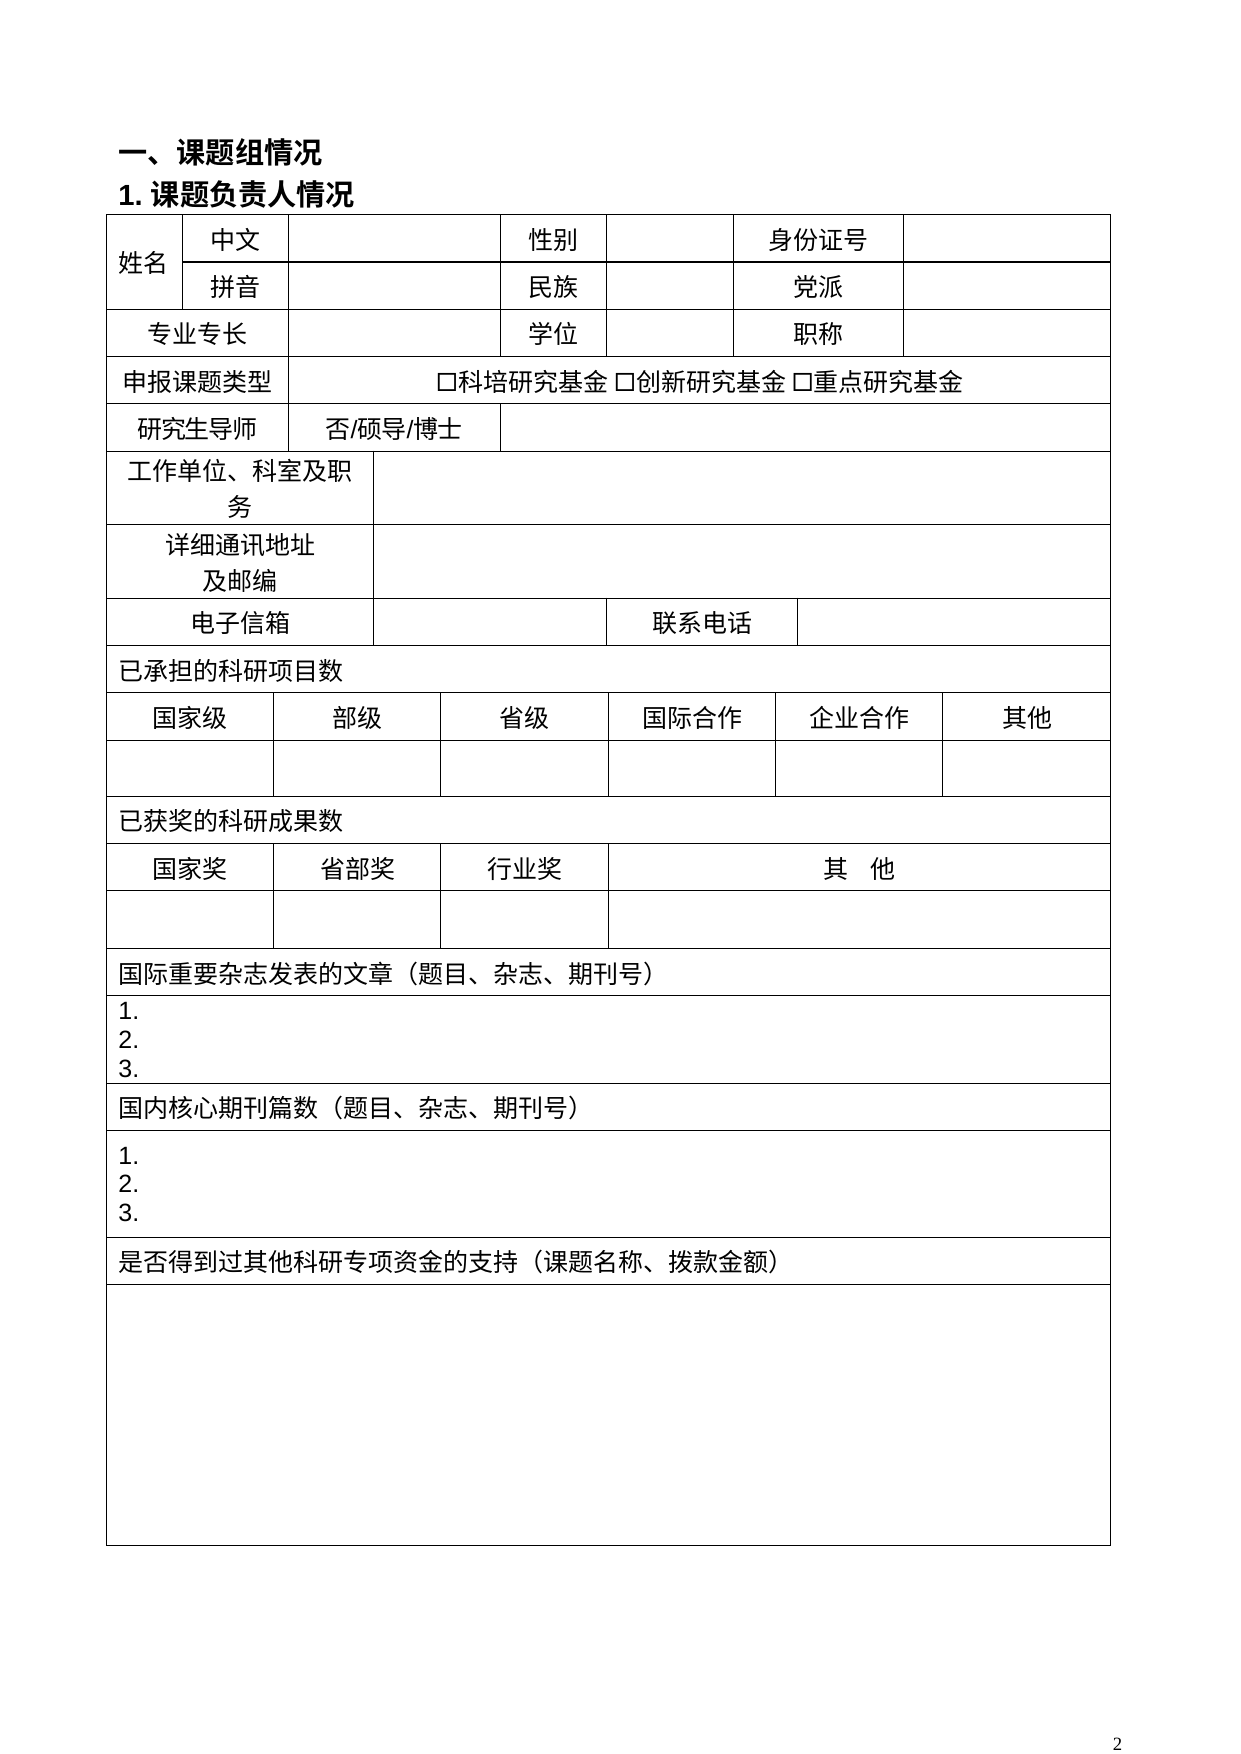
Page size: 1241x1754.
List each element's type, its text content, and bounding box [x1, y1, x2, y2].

table_cell 党派 [734, 263, 903, 309]
table_cell 工作单位、科室及职务 [107, 452, 373, 524]
table_cell [441, 891, 608, 948]
table_cell [289, 263, 500, 309]
table_cell 学位 [501, 310, 606, 356]
table_cell [904, 310, 1110, 356]
table_cell [609, 741, 775, 796]
table_header [607, 215, 733, 261]
table_cell [374, 452, 1110, 524]
table_cell 省级 [441, 693, 608, 739]
text 一、课题组情况 [118, 129, 1122, 172]
table_cell [374, 599, 606, 645]
table_cell 拼音 [183, 263, 288, 309]
table_cell 否/硕导/博士 [289, 404, 500, 451]
table_cell [609, 891, 1110, 948]
table_header [289, 215, 500, 261]
table_cell 省部奖 [274, 844, 440, 890]
table_cell [107, 1285, 1110, 1545]
table_cell 行业奖 [441, 844, 608, 890]
table_cell 1. 2. 3. [107, 996, 1110, 1083]
table_cell [274, 741, 440, 796]
table_cell 1. 2. 3. [107, 1131, 1110, 1237]
table_cell [107, 741, 273, 796]
table_cell 联系电话 [607, 599, 797, 645]
table_cell 国家级 [107, 693, 273, 739]
table_header [904, 215, 1110, 261]
table_cell [776, 741, 942, 796]
table_cell 国内核心期刊篇数（题目、杂志、期刊号） [107, 1084, 1110, 1130]
table_cell 科培研究基金 创新研究基金 重点研究基金 [289, 357, 1110, 403]
table_cell 其 他 [609, 844, 1110, 890]
table_cell 电子信箱 [107, 599, 373, 645]
table_cell 企业合作 [776, 693, 942, 739]
table_cell [501, 404, 1110, 451]
table_cell [289, 310, 500, 356]
table_cell [107, 891, 273, 948]
table_cell 部级 [274, 693, 440, 739]
table_header 性别 [501, 215, 606, 261]
table_cell 国际重要杂志发表的文章（题目、杂志、期刊号） [107, 949, 1110, 995]
table_header 中文 [183, 215, 288, 261]
table_cell [798, 599, 1110, 645]
table_cell 其他 [943, 693, 1110, 739]
table_cell [274, 891, 440, 948]
table_header 姓名 [107, 215, 182, 309]
table_cell [607, 310, 733, 356]
table_cell [374, 525, 1110, 598]
table_cell 国家奖 [107, 844, 273, 890]
table_cell 已承担的科研项目数 [107, 646, 1110, 692]
table_cell 专业专长 [107, 310, 288, 356]
table_cell 申报课题类型 [107, 357, 288, 403]
table_cell [943, 741, 1110, 796]
table_cell [607, 263, 733, 309]
table_cell [441, 741, 608, 796]
table_cell 研究生导师 [107, 404, 288, 451]
table_cell 国际合作 [609, 693, 775, 739]
table_cell 职称 [734, 310, 903, 356]
text 1. 课题负责人情况 [118, 172, 1122, 214]
table_cell 详细通讯地址 及邮编 [107, 525, 373, 598]
table_cell [904, 263, 1110, 309]
table_cell 民族 [501, 263, 606, 309]
table_cell 已获奖的科研成果数 [107, 797, 1110, 843]
table_header 身份证号 [734, 215, 903, 261]
table_cell 是否得到过其他科研专项资金的支持（课题名称、拨款金额） [107, 1238, 1110, 1284]
